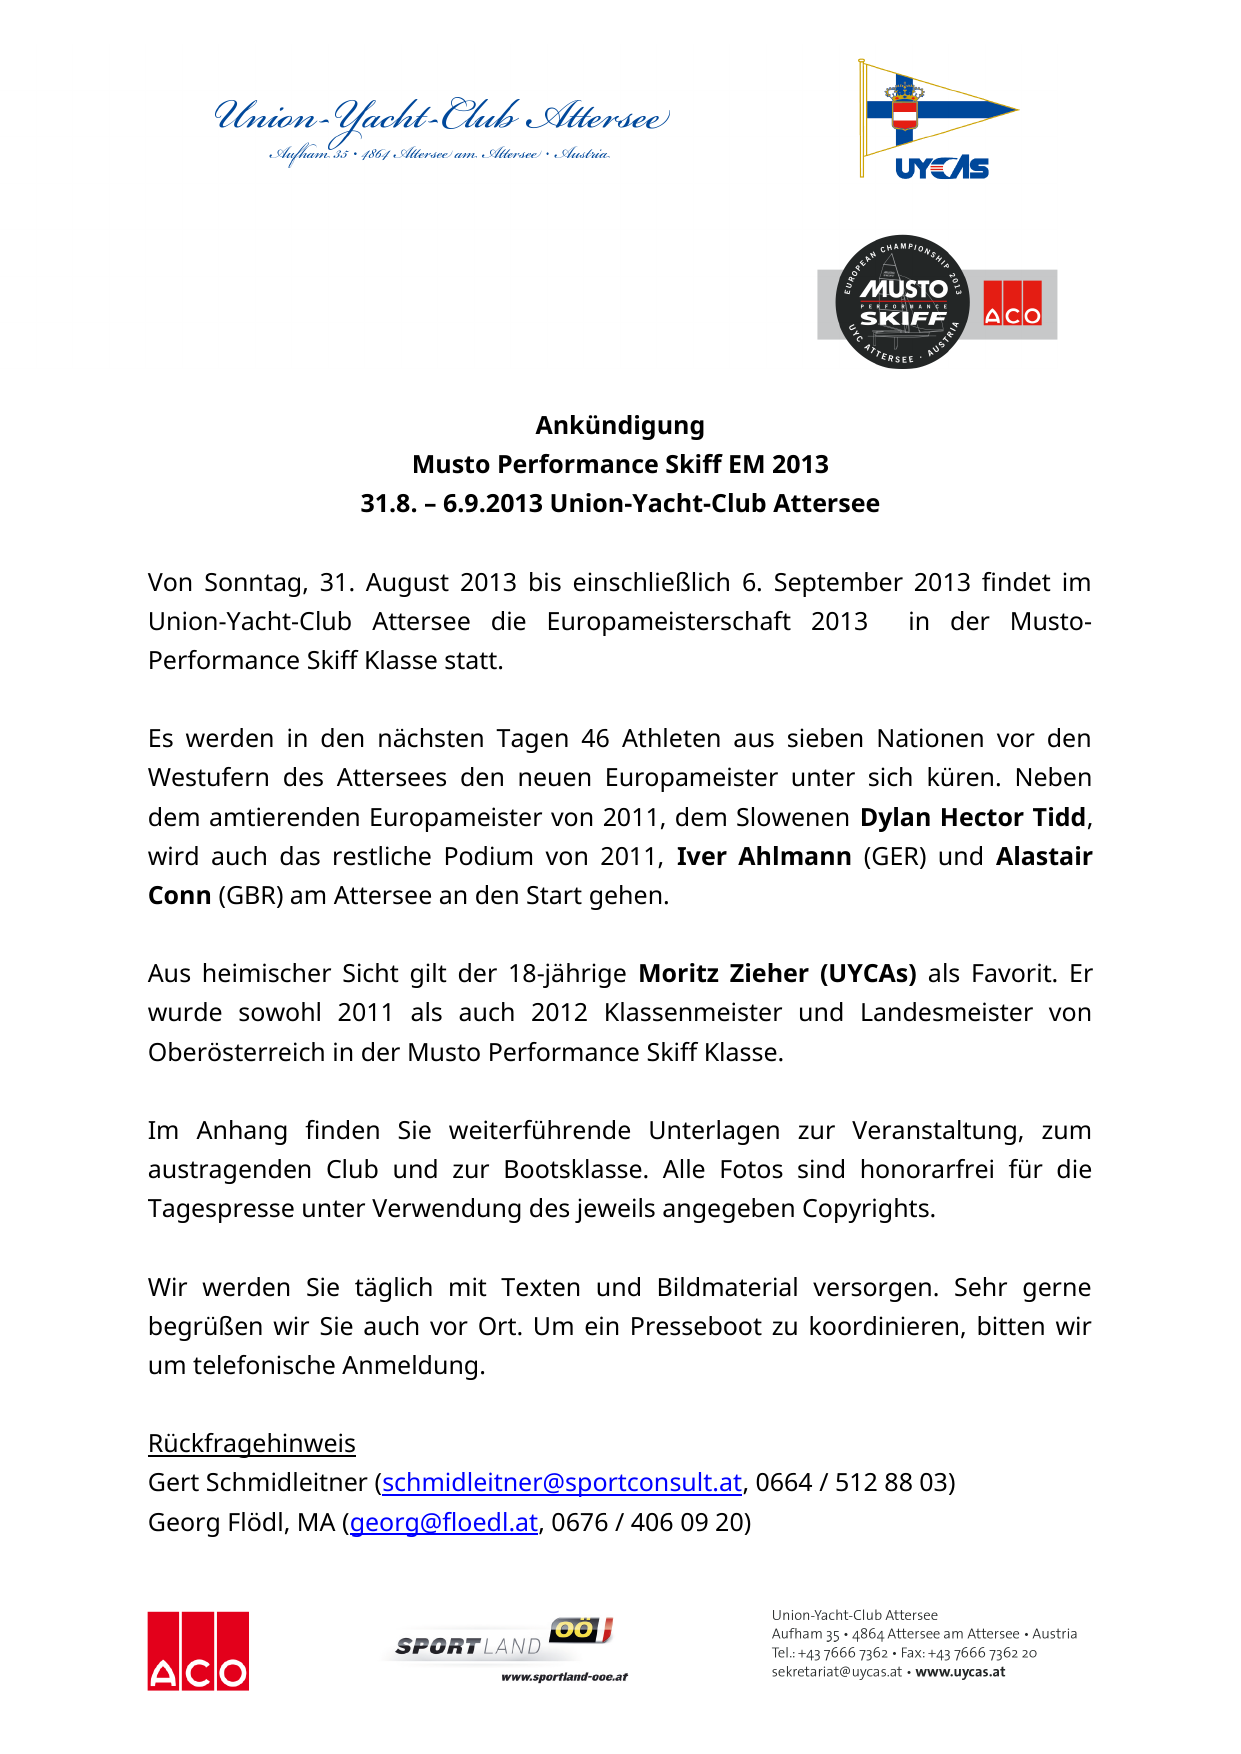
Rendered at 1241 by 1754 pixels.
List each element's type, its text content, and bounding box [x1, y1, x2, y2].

text Ankündigung [148, 407, 1093, 442]
text Im Anhang finden Sie weiterführende Unterlagen zur Veranstaltung, zum austragenden Club und zur Bootsklasse. Alle Fotos sind honorarfrei für die Tagespresse unter Verwendung des jeweils angegeben Copyrights. [148, 1112, 1093, 1225]
text Wir werden Sie täglich mit Texten und Bildmaterial versorgen. Sehr gerne begrüßen wir Sie auch vor Ort. Um ein Presseboot zu koordinieren, bitten wir um telefonische Anmeldung. [148, 1269, 1093, 1382]
text 31.8. – 6.9.2013 Union-Yacht-Club Attersee [148, 486, 1093, 520]
text Gert Schmidleitner (schmidleitner@sportconsult.at, 0664 / 512 88 03) [148, 1465, 1093, 1499]
text Musto Performance Skiff EM 2013 [148, 447, 1093, 481]
text Von Sonntag, 31. August 2013 bis einschließlich 6. September 2013 findet im Union-Yacht-Club Attersee die Europameisterschaft 2013 in der Musto-Performance Skiff Klasse statt. [148, 564, 1093, 677]
text Georg Flödl, MA (georg@floedl.at, 0676 / 406 09 20) [148, 1504, 1093, 1538]
text Aus heimischer Sicht gilt der 18-jährige Moritz Zieher (UYCAs) als Favorit. Er wurde sowohl 2011 als auch 2012 Klassenmeister und Landesmeister von Oberösterreich in der Musto Performance Skiff Klasse. [148, 956, 1093, 1068]
text Rückfragehinweis [148, 1426, 1093, 1460]
picture [147, 1594, 1106, 1737]
text Es werden in den nächsten Tagen 46 Athleten aus sieben Nationen vor den Westufern des Attersees den neuen Europameister unter sich küren. Neben dem amtierenden Europameister von 2011, dem Slowenen Dylan Hector Tidd, wird auch das restliche Podium von 2011, Iver Ahlmann (GER) und Alastair Conn (GBR) am Attersee an den Start gehen. [148, 721, 1093, 912]
picture [0, 44, 1058, 369]
